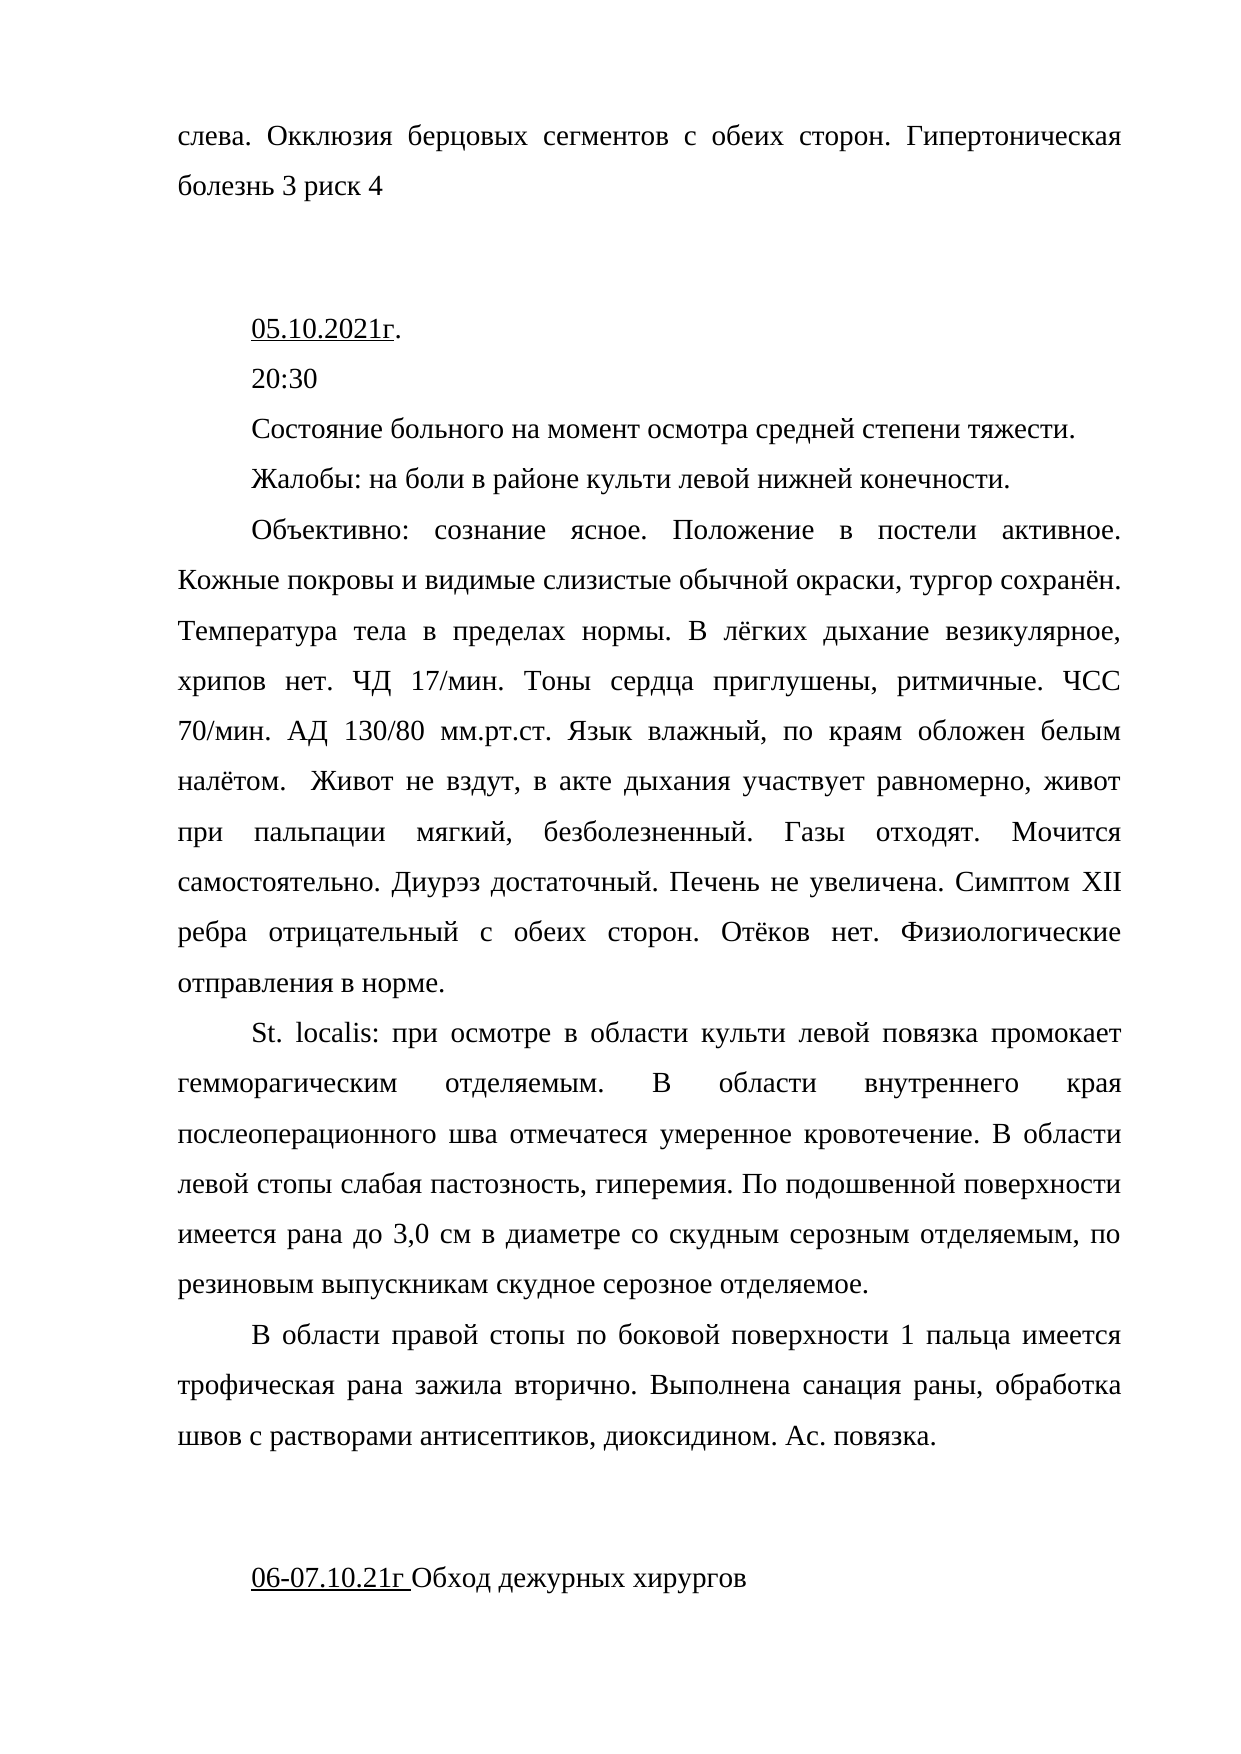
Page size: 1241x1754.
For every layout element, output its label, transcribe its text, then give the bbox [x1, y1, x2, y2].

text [177, 118, 1122, 202]
list В области правой стопы по боковой поверхности 1 пальца имеется трофическая рана зажила вторично. Выполнена санация раны, обработка швов с растворами антисептиков, диоксидином. Ас. повязка. [177, 1317, 1122, 1451]
list Объективно: сознание ясное. Положение в постели активное. Кожные покровы и видимые слизистые обычной окраски, тургор сохранён. Температура тела в пределах нормы. В лёгких дыхание везикулярное, хрипов нет. ЧД 17/мин. Тоны сердца приглушены, ритмичные. ЧСС 70/мин. АД 130/80 мм.рт.ст. Язык влажный, по краям обложен белым налётом. Живот не вздут, в акте дыхания участвует равномерно, живот при пальпации мягкий, безболезненный. Газы отходят. Мочится самостоятельно. Диурэз достаточный. Печень не увеличена. Симптом XII ребра отрицательный с обеих сторон. Отёков нет. Физиологические отправления в норме. [177, 512, 1122, 998]
list St. localis: при осмотре в области культи левой повязка промокает гемморагическим отделяемым. В области внутреннего края послеоперационного шва отмечатеся умеренное кровотечение. В области левой стопы слабая пастозность, гиперемия. По подошвенной поверхности имеется рана до 3,0 см в диаметре со скудным серозным отделяемым, по резиновым выпускникам скудное серозное отделяемое. [177, 1015, 1122, 1300]
list Жалобы: на боли в районе культи левой нижней конечности. [177, 462, 1122, 495]
list 06-07.10.21г Обход дежурных хирургов [177, 1560, 1122, 1593]
list 20:30 [177, 361, 1122, 394]
list 05.10.2021г. [177, 311, 1122, 344]
list Состояние больного на момент осмотра средней степени тяжести. [177, 411, 1122, 445]
